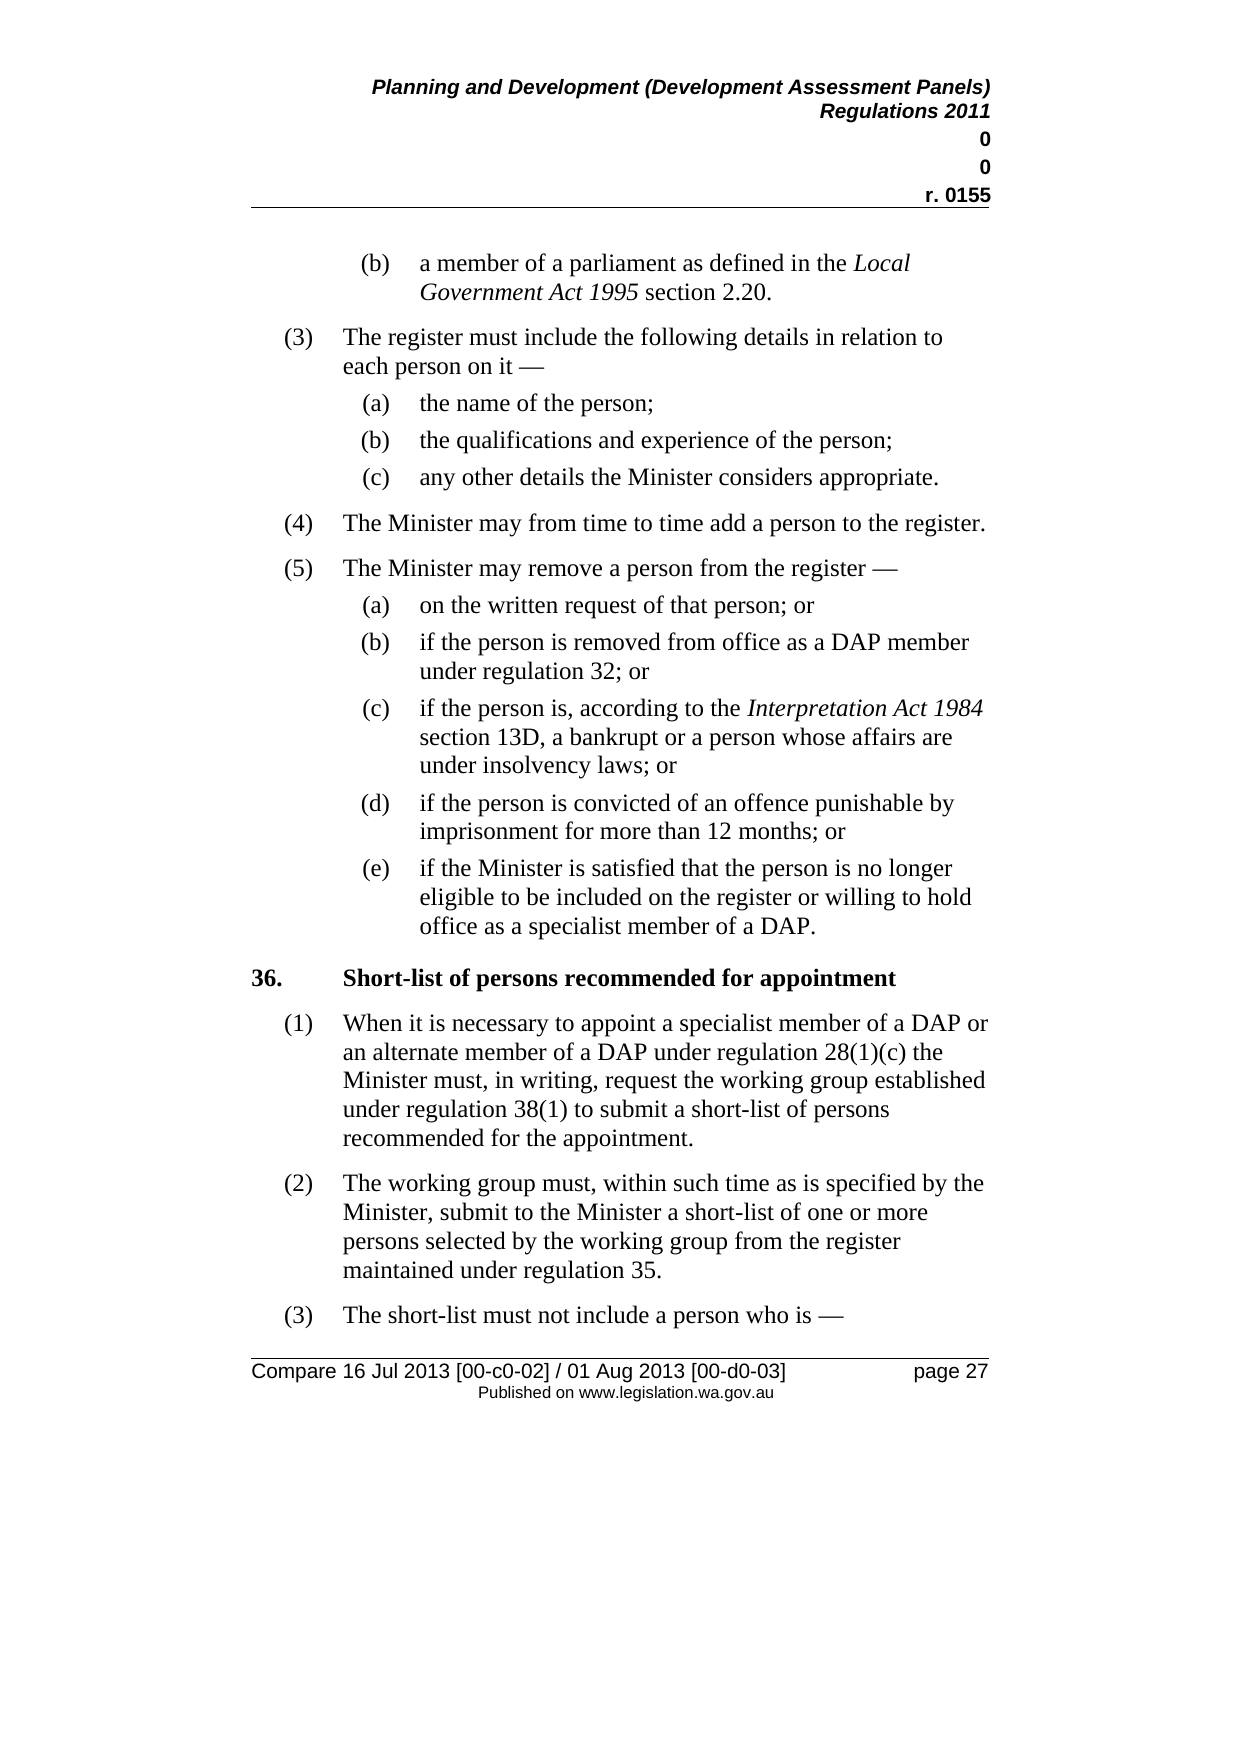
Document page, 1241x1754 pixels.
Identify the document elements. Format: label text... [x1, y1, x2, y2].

text (b) if the person is removed from office as a DAP member under regulation 32; or [251, 627, 989, 685]
text (3) The register must include the following details in relation to each person on it — [251, 322, 989, 380]
text (a) on the written request of that person; or [251, 590, 989, 619]
subtitle 36. Short-list of persons recommended for appointment [251, 963, 989, 991]
text (2) The working group must, within such time as is specified by the Minister, submit to the Minister a short-list of one or more persons selected by the working group from the register maintained under regulation 35. [251, 1168, 989, 1283]
text (b) the qualifications and experience of the person; [251, 425, 989, 454]
text (1) When it is necessary to appoint a specialist member of a DAP or an alternate member of a DAP under regulation 28(1)(c) the Minister must, in writing, request the working group established under regulation 38(1) to submit a short-list of persons recommended for the appointment. [251, 1008, 989, 1152]
text (b) a member of a parliament as defined in the Local Government Act 1995 section 2.20. [251, 248, 989, 306]
text (5) The Minister may remove a person from the register — [251, 553, 989, 582]
text (c) any other details the Minister considers appropriate. [251, 462, 989, 491]
text (d) if the person is convicted of an offence punishable by imprisonment for more than 12 months; or [251, 788, 989, 845]
text (3) The short-list must not include a person who is — [251, 1300, 989, 1329]
text (4) The Minister may from time to time add a person to the register. [251, 508, 989, 536]
text (c) if the person is, according to the Interpretation Act 1984 section 13D, a bankrupt or a person whose affairs are under insolvency laws; or [251, 693, 989, 779]
text (e) if the Minister is satisfied that the person is no longer eligible to be included on the register or willing to hold office as a specialist member of a DAP. [251, 853, 989, 940]
text (a) the name of the person; [251, 388, 989, 417]
